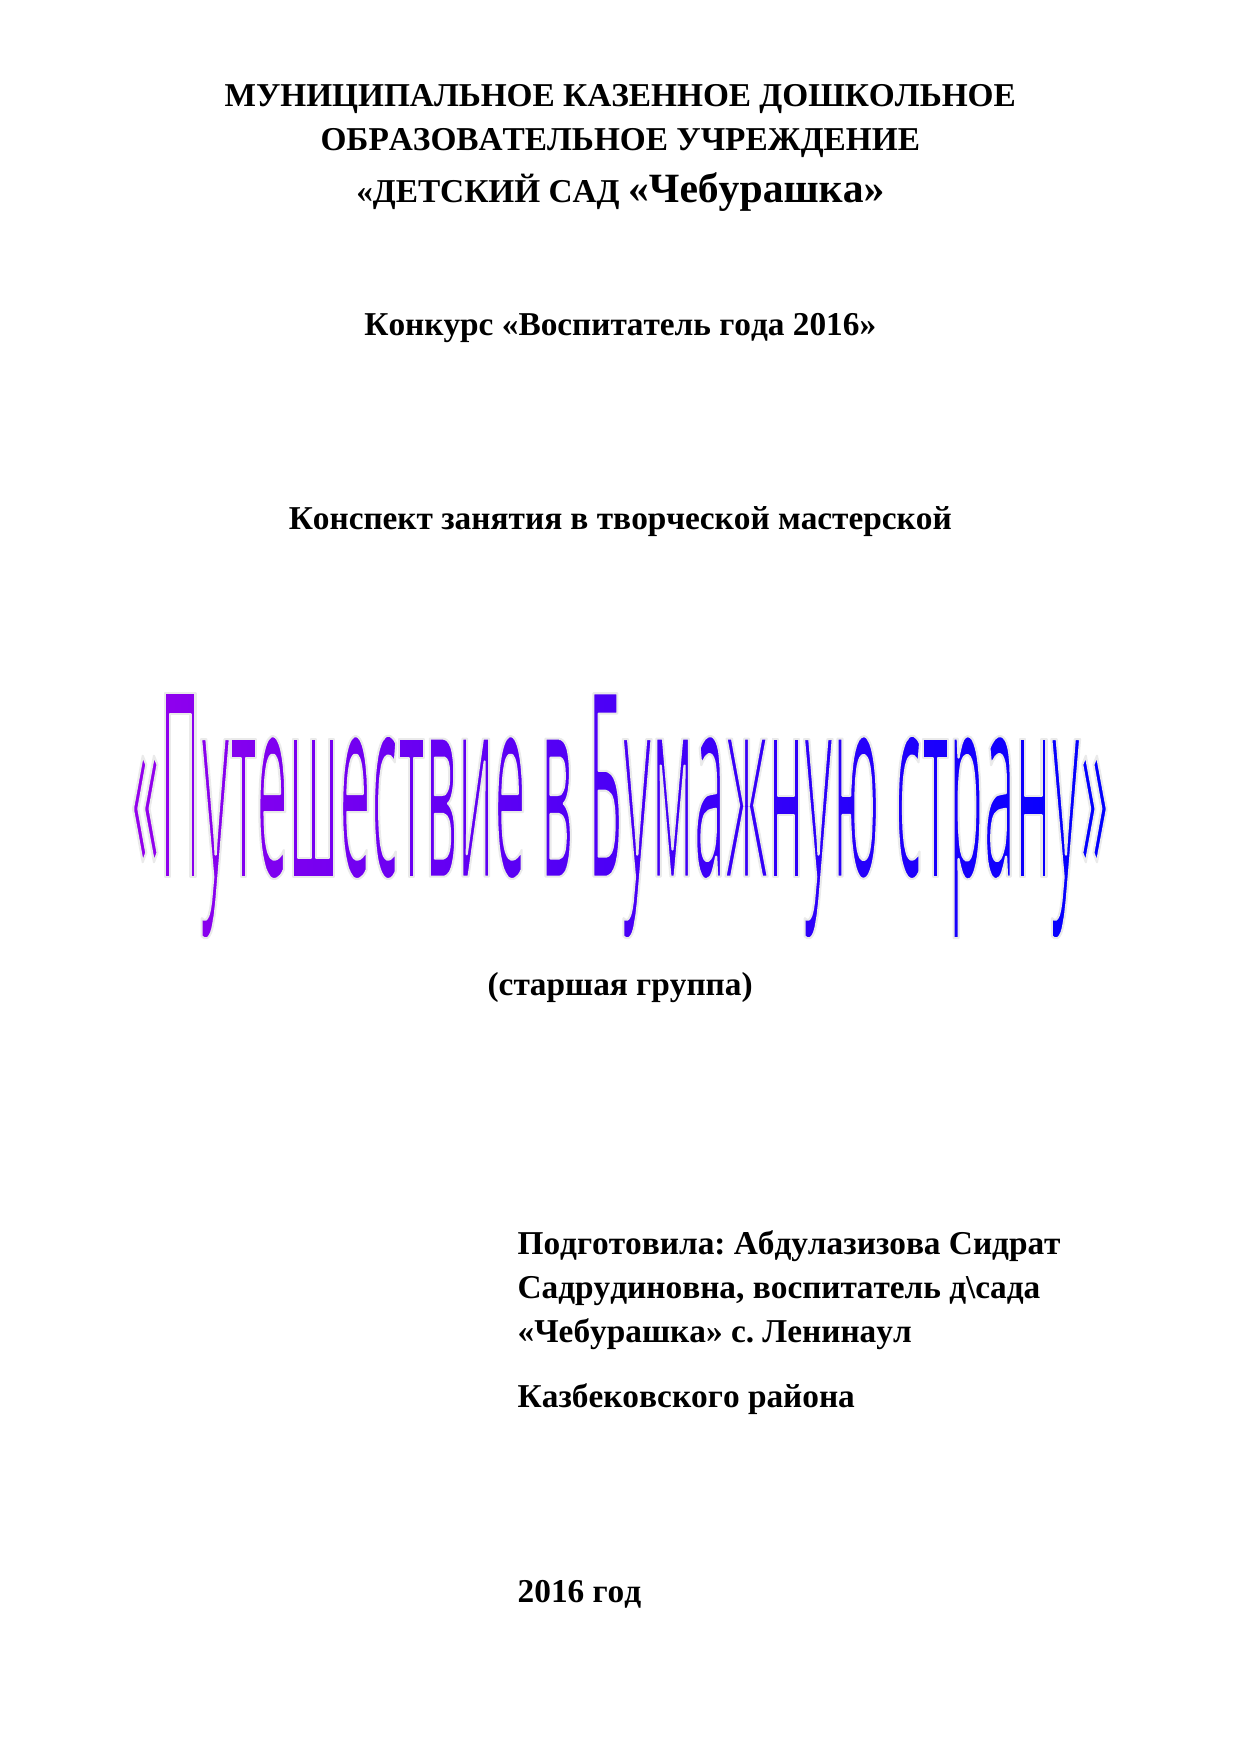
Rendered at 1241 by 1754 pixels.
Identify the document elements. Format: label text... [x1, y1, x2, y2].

text «ДЕТСКИЙ САД «Чебурашка» [75, 163, 1165, 211]
text Подготовила: Абдулазизова Сидрат Садрудиновна, воспитатель д\сада «Чебурашка» с. Ленинаул [517, 1223, 1165, 1350]
text Конкурс «Воспитатель года 2016» [75, 304, 1165, 342]
text 2016 год [517, 1571, 1165, 1609]
text (старшая группа) [75, 964, 1165, 1002]
text МУНИЦИПАЛЬНОЕ КАЗЕННОЕ ДОШКОЛЬНОЕ ОБРАЗОВАТЕЛЬНОЕ УЧРЕЖДЕНИЕ [75, 75, 1165, 157]
text Конспект занятия в творческой мастерской [75, 499, 1165, 537]
text Казбековского района [517, 1376, 1165, 1415]
